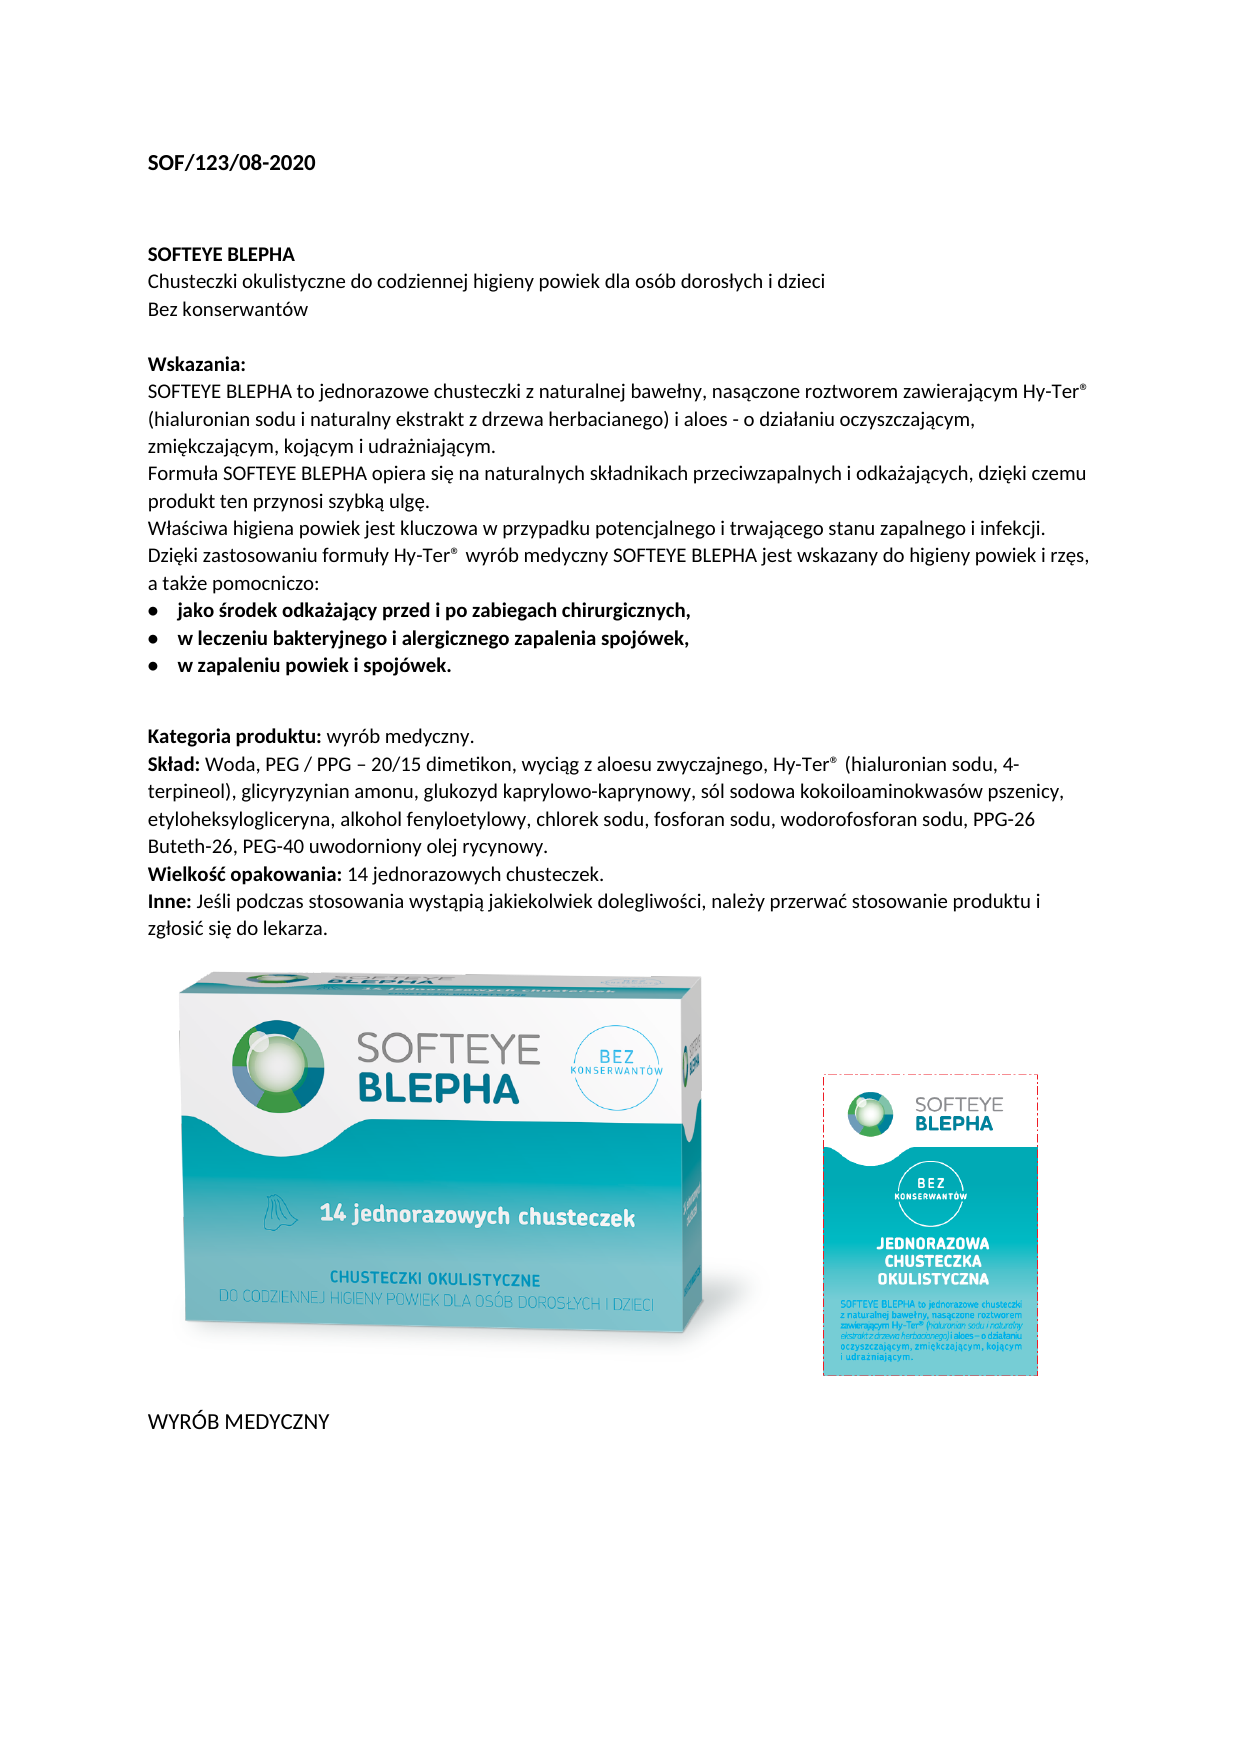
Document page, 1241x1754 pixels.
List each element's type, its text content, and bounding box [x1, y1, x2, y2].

text WYRÓB MEDYCZNY [148, 1407, 1093, 1435]
text Wskazania: [148, 351, 1093, 376]
text Chusteczki okulistyczne do codziennej higieny powiek dla osób dorosłych i dzieci [148, 269, 1093, 294]
text • w leczeniu bakteryjnego i alergicznego zapalenia spojówek, [148, 625, 1093, 650]
text Właściwa higiena powiek jest kluczowa w przypadku potencjalnego i trwającego stanu zapalnego i infekcji. [148, 515, 1093, 541]
picture [809, 1058, 1052, 1389]
text Wielkość opakowania: 14 jednorazowych chusteczek. [148, 861, 1093, 886]
text Kategoria produktu: wyrób medyczny. [148, 724, 1093, 749]
text Dzięki zastosowaniu formuły Hy-Ter® wyrób medyczny SOFTEYE BLEPHA jest wskazany do higieny powiek i rzęs, a także pomocniczo: [148, 543, 1093, 596]
text SOFTEYE BLEPHA to jednorazowe chusteczki z naturalnej bawełny, nasączone roztworem zawierającym Hy-Ter® (hialuronian sodu i naturalny ekstrakt z drzewa herbacianego) i aloes - o działaniu oczyszczającym, zmiękczającym, kojącym i udrażniającym. [148, 378, 1093, 458]
text • w zapaleniu powiek i spojówek. [148, 652, 1093, 678]
text SOFTEYE BLEPHA [148, 241, 1093, 267]
picture [147, 942, 804, 1389]
text Inne: Jeśli podczas stosowania wystąpią jakiekolwiek dolegliwości, należy przerwać stosowanie produktu i zgłosić się do lekarza. [148, 888, 1093, 941]
text Formuła SOFTEYE BLEPHA opiera się na naturalnych składnikach przeciwzapalnych i odkażających, dzięki czemu produkt ten przynosi szybką ulgę. [148, 461, 1093, 513]
text • jako środek odkażający przed i po zabiegach chirurgicznych, [148, 597, 1093, 623]
text Skład: Woda, PEG / PPG – 20/15 dimetikon, wyciąg z aloesu zwyczajnego, Hy-Ter® (hialuronian sodu, 4-terpineol), glicyryzynian amonu, glukozyd kaprylowo-kaprynowy, sól sodowa kokoiloaminokwasów pszenicy, etyloheksylogliceryna, alkohol fenyloetylowy, chlorek sodu, fosforan sodu, wodorofosforan sodu, PPG-26 Buteth-26, PEG-40 uwodorniony olej rycynowy. [148, 751, 1093, 859]
text SOF/123/08-2020 [148, 148, 1093, 176]
text Bez konserwantów [148, 296, 1093, 322]
